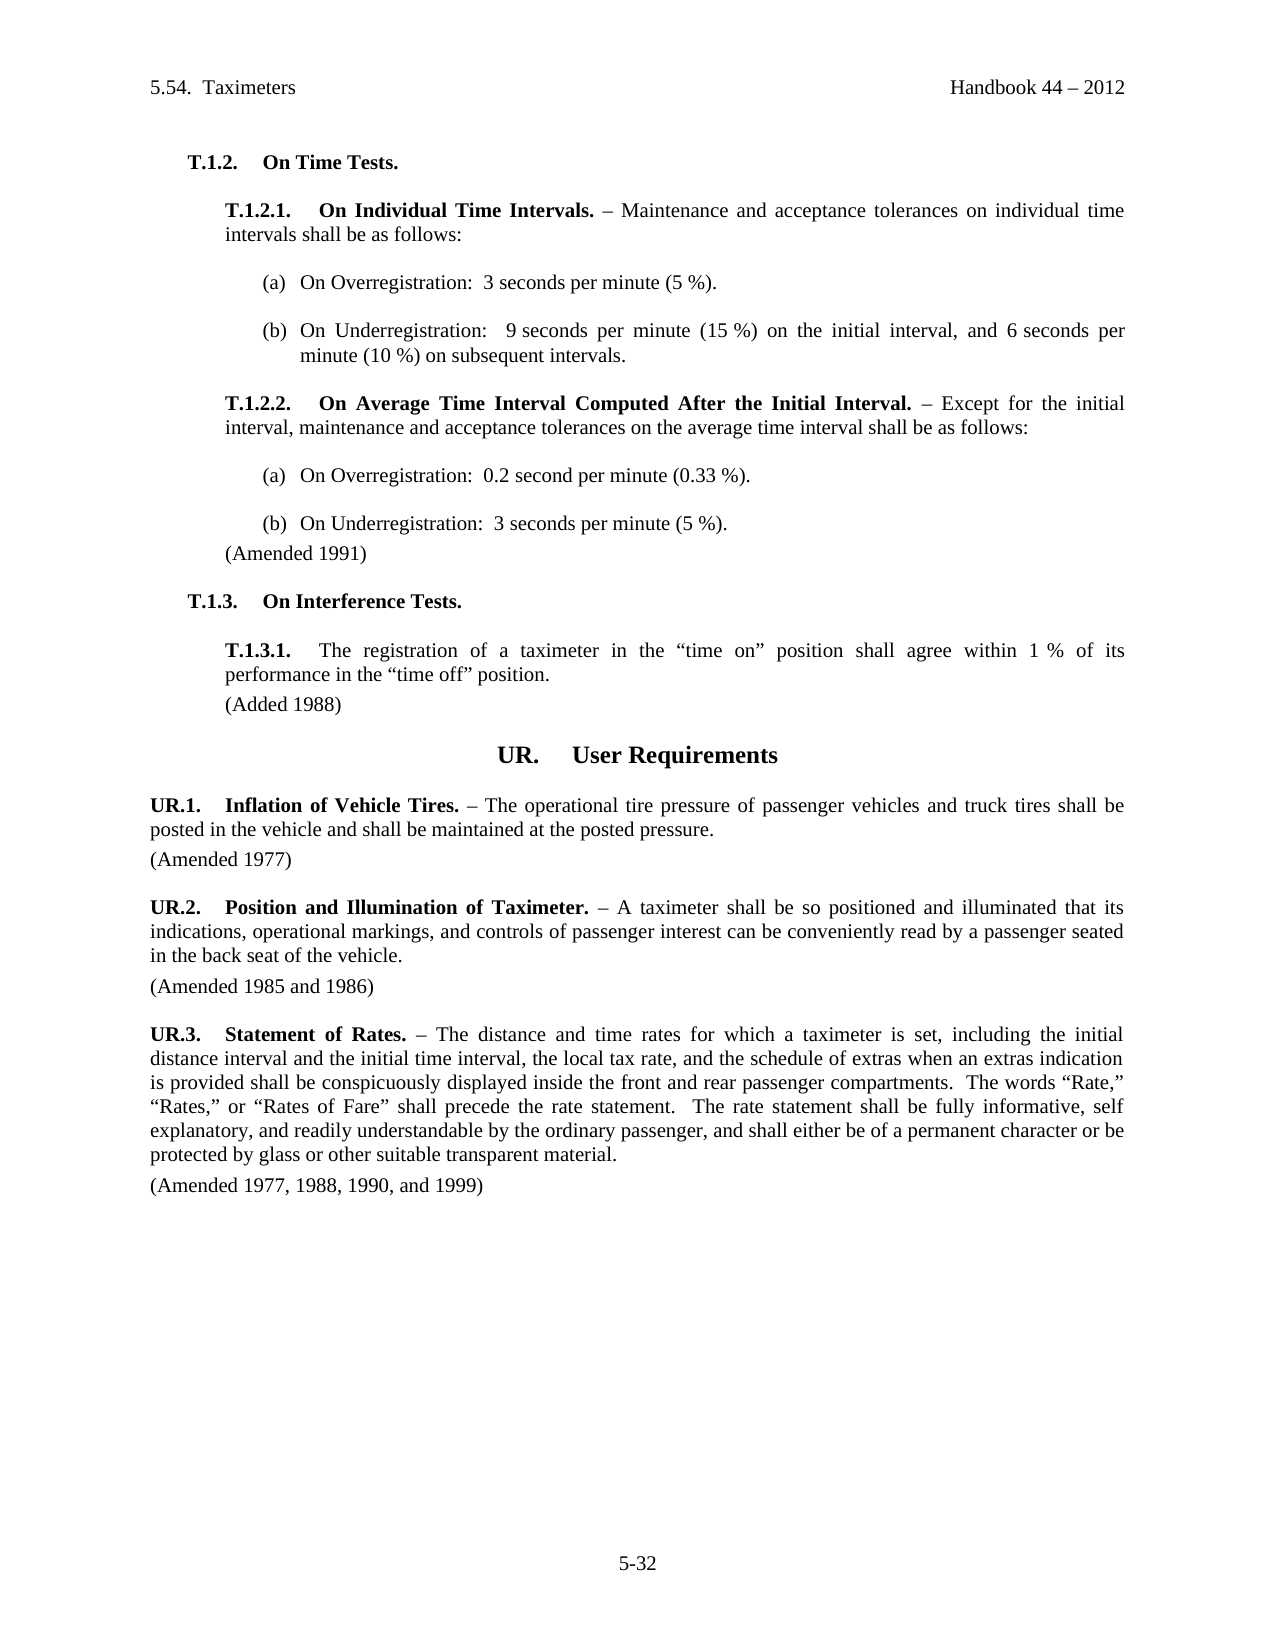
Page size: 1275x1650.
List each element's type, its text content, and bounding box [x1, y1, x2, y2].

text UR.2. Position and Illumination of Taximeter. – A taximeter shall be so positioned and illuminated that its indications, operational markings, and controls of passenger interest can be conveniently read by a passenger seated in the back seat of the vehicle. [150, 895, 1125, 967]
text T.1.2.1. On Individual Time Intervals. – Maintenance and acceptance tolerances on individual time intervals shall be as follows: [225, 198, 1125, 246]
subtitle T.1.3. On Interference Tests. [187, 589, 1125, 613]
text T.1.2.2. On Average Time Interval Computed After the Initial Interval. – Except for the initial interval, maintenance and acceptance tolerances on the average time interval shall be as follows: [225, 391, 1125, 439]
text (a) On Overregistration: 0.2 second per minute (0.33 %). [262, 463, 1125, 487]
text (Added 1988) [225, 692, 1125, 716]
text (a) On Overregistration: 3 seconds per minute (5 %). [262, 270, 1125, 294]
subtitle T.1.2. On Time Tests. [187, 150, 1125, 174]
text T.1.3.1. The registration of a taximeter in the “time on” position shall agree within 1 % of its performance in the “time off” position. [225, 637, 1125, 686]
text UR.1. Inflation of Vehicle Tires. – The operational tire pressure of passenger vehicles and truck tires shall be posted in the vehicle and shall be maintained at the posted pressure. [150, 793, 1125, 841]
text (Amended 1977, 1988, 1990, and 1999) [150, 1172, 1125, 1197]
text (b) On Underregistration: 3 seconds per minute (5 %). [262, 511, 1125, 535]
subtitle . User Requirements [150, 740, 1125, 769]
text UR.3. Statement of Rates. – The distance and time rates for which a taximeter is set, including the initial distance interval and the initial time interval, the local tax rate, and the schedule of extras when an extras indication is provided shall be conspicuously displayed inside the front and rear passenger compartments. The words “Rate,” “Rates,” or “Rates of Fare” shall precede the rate statement. The rate statement shall be fully informative, self explanatory, and readily understandable by the ordinary passenger, and shall either be of a permanent character or be protected by glass or other suitable transparent material. [150, 1022, 1125, 1166]
text (Amended 1985 and 1986) [150, 974, 1125, 998]
text (b) On Underregistration: 9 seconds per minute (15 %) on the initial interval, and 6 seconds per minute (10 %) on subsequent intervals. [262, 318, 1125, 367]
text (Amended 1977) [150, 847, 1125, 871]
text (Amended 1991) [225, 541, 1125, 565]
